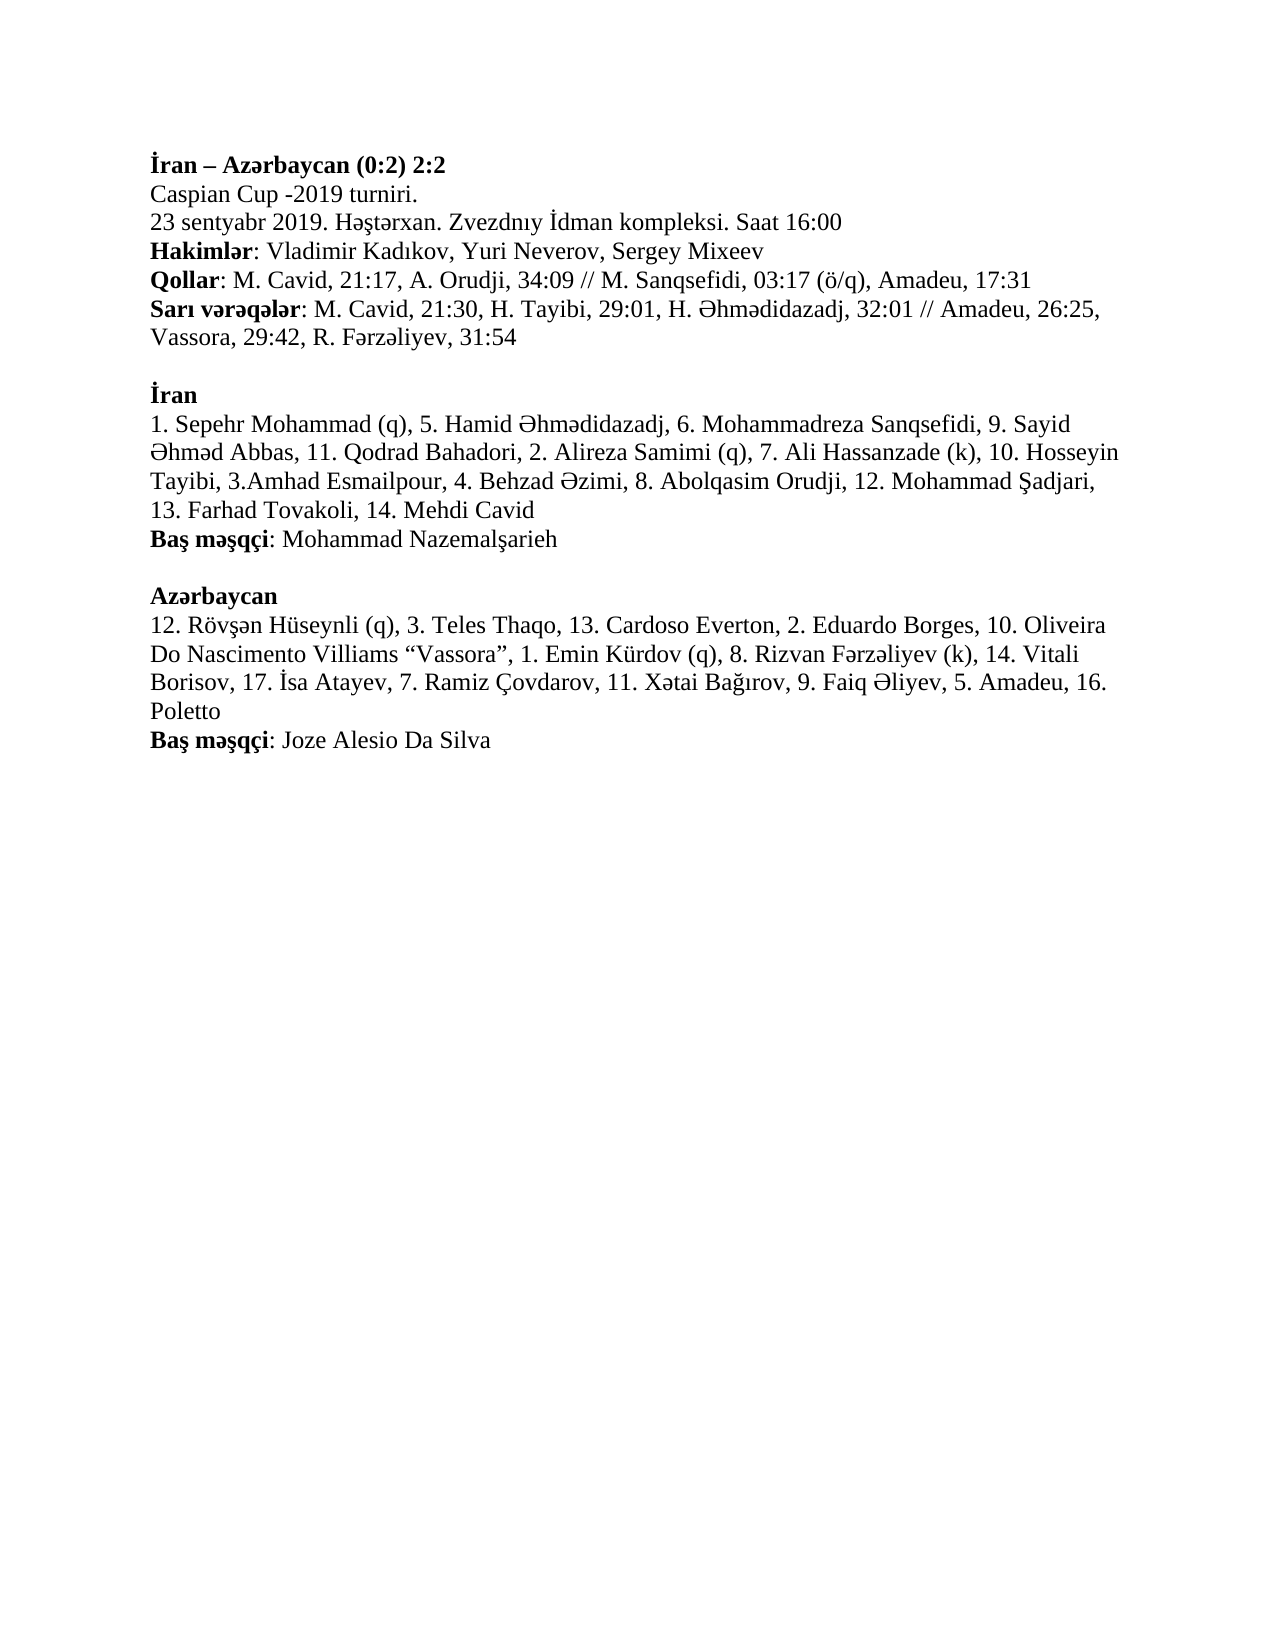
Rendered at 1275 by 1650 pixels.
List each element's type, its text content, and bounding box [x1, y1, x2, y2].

text Baş məşqçi: Mohammad Nazemalşarieh [150, 524, 1125, 552]
text Sarı vərəqələr: M. Cavid, 21:30, H. Tayibi, 29:01, H. Əhmədidazadj, 32:01 // Amadeu, 26:25, Vassora, 29:42, R. Fərzəliyev, 31:54 [150, 294, 1125, 351]
text İran – Azərbaycan (0:2) 2:2 [150, 150, 1125, 179]
text İran [150, 380, 1125, 409]
text 1. Sepehr Mohammad (q), 5. Hamid Əhmədidazadj, 6. Mohammadreza Sanqsefidi, 9. Sayid Əhməd Abbas, 11. Qodrad Bahadori, 2. Alireza Samimi (q), 7. Ali Hassanzade (k), 10. Hosseyin Tayibi, 3.Amhad Esmailpour, 4. Behzad Əzimi, 8. Abolqasim Orudji, 12. Mohammad Şadjari, 13. Farhad Tovakoli, 14. Mehdi Cavid [150, 409, 1125, 524]
text 23 sentyabr 2019. Həştərxan. Zvezdnıy İdman kompleksi. Saat 16:00 [150, 207, 1125, 236]
text Azərbaycan [150, 581, 1125, 610]
text Baş məşqçi: Joze Alesio Da Silva [150, 725, 1125, 754]
text Hakimlər: Vladimir Kadıkov, Yuri Neverov, Sergey Mixeev [150, 236, 1125, 265]
text Caspian Cup -2019 turniri. [150, 179, 1125, 207]
text 12. Rövşən Hüseynli (q), 3. Teles Thaqo, 13. Cardoso Everton, 2. Eduardo Borges, 10. Oliveira Do Nascimento Villiams “Vassora”, 1. Emin Kürdov (q), 8. Rizvan Fərzəliyev (k), 14. Vitali Borisov, 17. İsa Atayev, 7. Ramiz Çovdarov, 11. Xətai Bağırov, 9. Faiq Əliyev, 5. Amadeu, 16. Poletto [150, 610, 1125, 725]
text Qollar: M. Cavid, 21:17, A. Orudji, 34:09 // M. Sanqsefidi, 03:17 (ö/q), Amadeu, 17:31 [150, 265, 1125, 294]
